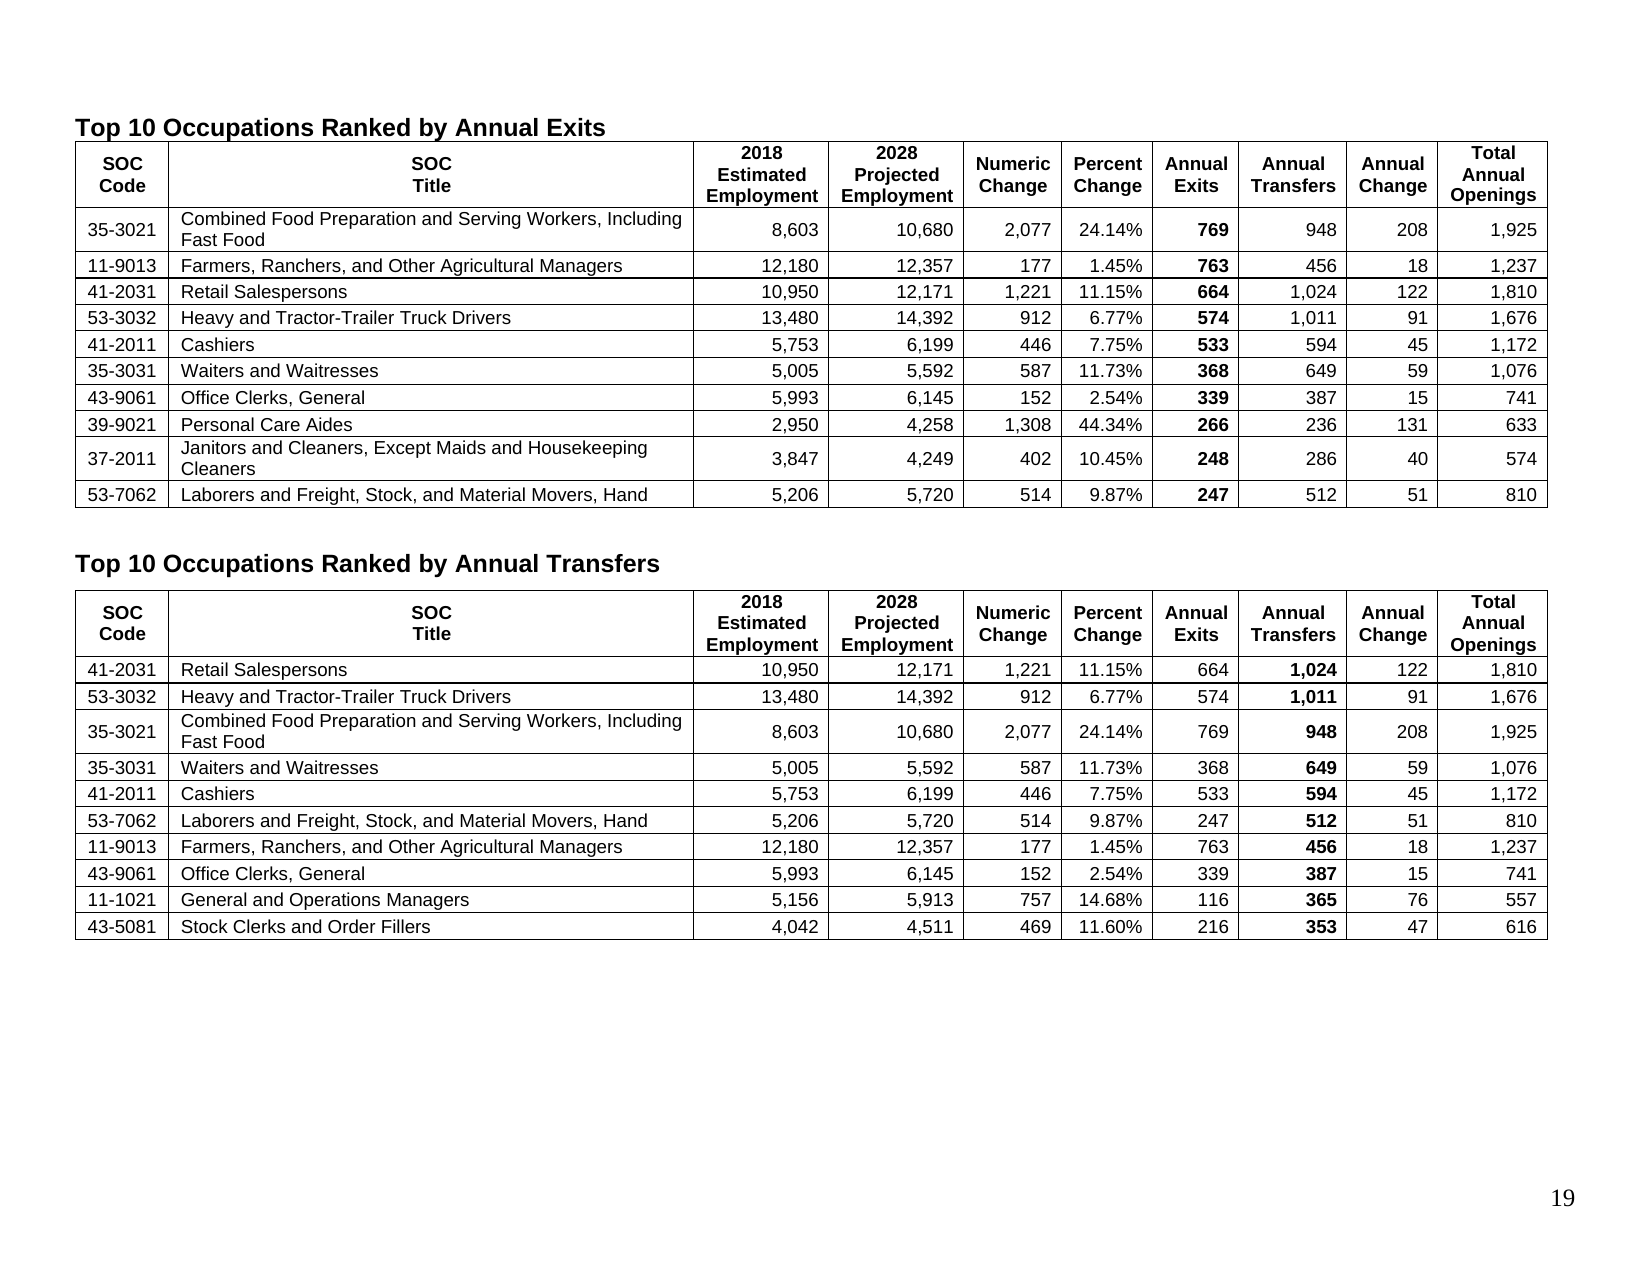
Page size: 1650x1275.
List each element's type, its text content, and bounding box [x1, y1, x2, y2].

table_cell 1,925 [1438, 208, 1547, 251]
table_cell 41-2031 [76, 657, 168, 682]
table_header Numeric Change [964, 142, 1061, 207]
table_cell 763 [1153, 252, 1238, 277]
table_cell 45 [1347, 331, 1437, 357]
table_cell 387 [1239, 860, 1346, 886]
table_cell 76 [1347, 887, 1437, 912]
table_cell 368 [1153, 358, 1238, 383]
table_cell Waiters and Waitresses [169, 754, 693, 779]
table_cell 4,258 [829, 411, 963, 436]
table_cell 12,171 [829, 279, 963, 304]
table_cell 1,011 [1239, 684, 1346, 709]
table_cell 131 [1347, 411, 1437, 436]
table_cell Stock Clerks and Order Fillers [169, 913, 693, 939]
table_cell 9.87% [1062, 481, 1152, 507]
table_cell 810 [1438, 807, 1547, 833]
table_cell 5,156 [694, 887, 828, 912]
table_cell 616 [1438, 913, 1547, 939]
table_cell 594 [1239, 781, 1346, 806]
table_cell 512 [1239, 481, 1346, 507]
table_cell 5,720 [829, 807, 963, 833]
table_cell 469 [964, 913, 1061, 939]
table_cell 41-2011 [76, 331, 168, 357]
table_cell Combined Food Preparation and Serving Workers, Including Fast Food [169, 208, 693, 251]
table_cell 152 [964, 385, 1061, 410]
table_cell 3,847 [694, 437, 828, 480]
table_cell 4,511 [829, 913, 963, 939]
table_cell 587 [964, 754, 1061, 779]
table_cell 208 [1347, 208, 1437, 251]
table_cell 1,810 [1438, 657, 1547, 682]
table_cell Personal Care Aides [169, 411, 693, 436]
table_cell 10,680 [829, 208, 963, 251]
text 19 [29, 1183, 1575, 1211]
table_cell 446 [964, 331, 1061, 357]
table_cell Heavy and Tractor-Trailer Truck Drivers [169, 684, 693, 709]
table_cell 2.54% [1062, 385, 1152, 410]
table_header SOC Code [76, 591, 168, 656]
table_header 2028 Projected Employment [829, 142, 963, 207]
table_header Annual Exits [1153, 142, 1238, 207]
table_cell 266 [1153, 411, 1238, 436]
table_cell 1.45% [1062, 252, 1152, 277]
table_cell 6,145 [829, 860, 963, 886]
table_cell 13,480 [694, 305, 828, 330]
table_cell 2.54% [1062, 860, 1152, 886]
table_cell 664 [1153, 279, 1238, 304]
table_cell 5,913 [829, 887, 963, 912]
table_cell 59 [1347, 358, 1437, 383]
table_cell Retail Salespersons [169, 657, 693, 682]
table_cell 587 [964, 358, 1061, 383]
table_cell Cashiers [169, 781, 693, 806]
table_cell 446 [964, 781, 1061, 806]
table_cell 11.60% [1062, 913, 1152, 939]
table_cell 365 [1239, 887, 1346, 912]
table_cell 286 [1239, 437, 1346, 480]
table_cell 208 [1347, 710, 1437, 753]
table_cell Farmers, Ranchers, and Other Agricultural Managers [169, 252, 693, 277]
table_cell Office Clerks, General [169, 860, 693, 886]
table_cell 1,237 [1438, 834, 1547, 859]
table_cell Heavy and Tractor-Trailer Truck Drivers [169, 305, 693, 330]
table_cell 456 [1239, 834, 1346, 859]
table_cell 41-2011 [76, 781, 168, 806]
table_cell Laborers and Freight, Stock, and Material Movers, Hand [169, 807, 693, 833]
table_cell 53-3032 [76, 305, 168, 330]
table_cell 1,925 [1438, 710, 1547, 753]
table_cell 514 [964, 807, 1061, 833]
table_header SOC Title [169, 591, 693, 656]
table_cell 5,753 [694, 331, 828, 357]
table_cell 10,950 [694, 657, 828, 682]
table_cell 353 [1239, 913, 1346, 939]
table_header Percent Change [1062, 142, 1152, 207]
table_cell 8,603 [694, 208, 828, 251]
table_cell 12,357 [829, 834, 963, 859]
table_cell 948 [1239, 208, 1346, 251]
table_cell 43-9061 [76, 385, 168, 410]
table_cell 368 [1153, 754, 1238, 779]
table_cell 24.14% [1062, 710, 1152, 753]
table_cell 248 [1153, 437, 1238, 480]
table_cell 13,480 [694, 684, 828, 709]
table_header Annual Change [1347, 142, 1437, 207]
table_cell 5,720 [829, 481, 963, 507]
table_cell 12,171 [829, 657, 963, 682]
table_cell Waiters and Waitresses [169, 358, 693, 383]
table_cell 53-7062 [76, 807, 168, 833]
table_cell 757 [964, 887, 1061, 912]
table_cell 236 [1239, 411, 1346, 436]
table_cell 574 [1438, 437, 1547, 480]
table_cell 2,077 [964, 208, 1061, 251]
table_cell 574 [1153, 684, 1238, 709]
table_cell 35-3031 [76, 358, 168, 383]
table_cell 1,011 [1239, 305, 1346, 330]
table_cell Farmers, Ranchers, and Other Agricultural Managers [169, 834, 693, 859]
table_header 2028 Projected Employment [829, 591, 963, 656]
table_cell 339 [1153, 860, 1238, 886]
table_header Annual Exits [1153, 591, 1238, 656]
table_header Annual Transfers [1239, 591, 1346, 656]
table_cell 4,249 [829, 437, 963, 480]
table_cell 633 [1438, 411, 1547, 436]
table_cell 2,077 [964, 710, 1061, 753]
table_cell 14,392 [829, 305, 963, 330]
table_cell 456 [1239, 252, 1346, 277]
table_cell Retail Salespersons [169, 279, 693, 304]
table_header 2018 Estimated Employment [694, 142, 828, 207]
table_header SOC Code [76, 142, 168, 207]
table_cell 741 [1438, 385, 1547, 410]
table_cell 39-9021 [76, 411, 168, 436]
table_cell 1,076 [1438, 358, 1547, 383]
table_cell 912 [964, 305, 1061, 330]
table_header Total Annual Openings [1438, 591, 1547, 656]
table_cell 51 [1347, 807, 1437, 833]
table_header Annual Change [1347, 591, 1437, 656]
table_cell 1,024 [1239, 657, 1346, 682]
table_cell 5,005 [694, 358, 828, 383]
table_cell 1,172 [1438, 331, 1547, 357]
table_cell Laborers and Freight, Stock, and Material Movers, Hand [169, 481, 693, 507]
table_cell 557 [1438, 887, 1547, 912]
table_cell 339 [1153, 385, 1238, 410]
table_cell 11.15% [1062, 657, 1152, 682]
table_header SOC Title [169, 142, 693, 207]
table_cell 514 [964, 481, 1061, 507]
table_cell 10.45% [1062, 437, 1152, 480]
table_cell 5,592 [829, 358, 963, 383]
table_cell 574 [1153, 305, 1238, 330]
table_cell 14.68% [1062, 887, 1152, 912]
table_cell 1,676 [1438, 684, 1547, 709]
table_cell 24.14% [1062, 208, 1152, 251]
table_cell 741 [1438, 860, 1547, 886]
table_cell 769 [1153, 710, 1238, 753]
table_cell 5,005 [694, 754, 828, 779]
table_cell 51 [1347, 481, 1437, 507]
table_cell 47 [1347, 913, 1437, 939]
table_cell Combined Food Preparation and Serving Workers, Including Fast Food [169, 710, 693, 753]
table_cell 53-3032 [76, 684, 168, 709]
table_cell 387 [1239, 385, 1346, 410]
table_cell 35-3031 [76, 754, 168, 779]
table_cell 6,199 [829, 331, 963, 357]
table_cell 43-5081 [76, 913, 168, 939]
table_cell 15 [1347, 860, 1437, 886]
text Top 10 Occupations Ranked by Annual Exits [75, 112, 1598, 141]
table_cell 763 [1153, 834, 1238, 859]
table_cell 91 [1347, 305, 1437, 330]
table_cell 402 [964, 437, 1061, 480]
table_cell 1,676 [1438, 305, 1547, 330]
table_cell 41-2031 [76, 279, 168, 304]
table_cell 5,993 [694, 860, 828, 886]
table_cell 1,810 [1438, 279, 1547, 304]
table_cell 594 [1239, 331, 1346, 357]
table_cell 5,592 [829, 754, 963, 779]
table_header 2018 Estimated Employment [694, 591, 828, 656]
table_cell 177 [964, 834, 1061, 859]
table_cell 10,950 [694, 279, 828, 304]
table_cell 5,993 [694, 385, 828, 410]
table_cell 247 [1153, 807, 1238, 833]
table_cell 35-3021 [76, 208, 168, 251]
table_cell 1,237 [1438, 252, 1547, 277]
table_cell 116 [1153, 887, 1238, 912]
table_cell 6.77% [1062, 684, 1152, 709]
table_cell 122 [1347, 657, 1437, 682]
text Top 10 Occupations Ranked by Annual Transfers [75, 549, 1598, 578]
table_cell 247 [1153, 481, 1238, 507]
table_cell 10,680 [829, 710, 963, 753]
table_cell Cashiers [169, 331, 693, 357]
table_header Annual Transfers [1239, 142, 1346, 207]
table_cell 18 [1347, 252, 1437, 277]
table_cell 9.87% [1062, 807, 1152, 833]
table_cell Office Clerks, General [169, 385, 693, 410]
table_cell 948 [1239, 710, 1346, 753]
table_cell 53-7062 [76, 481, 168, 507]
table_cell 11.73% [1062, 754, 1152, 779]
table_cell 5,206 [694, 481, 828, 507]
table_cell 37-2011 [76, 437, 168, 480]
table_cell 122 [1347, 279, 1437, 304]
table_cell 649 [1239, 358, 1346, 383]
table_cell 1,308 [964, 411, 1061, 436]
table_header Percent Change [1062, 591, 1152, 656]
table_cell 11.73% [1062, 358, 1152, 383]
table_cell 14,392 [829, 684, 963, 709]
table_cell 5,753 [694, 781, 828, 806]
table_cell 7.75% [1062, 331, 1152, 357]
table_cell General and Operations Managers [169, 887, 693, 912]
table_cell 1,076 [1438, 754, 1547, 779]
table_cell 1,024 [1239, 279, 1346, 304]
table_cell 533 [1153, 331, 1238, 357]
table_cell 810 [1438, 481, 1547, 507]
table_cell 12,180 [694, 834, 828, 859]
table_cell 43-9061 [76, 860, 168, 886]
table_cell 912 [964, 684, 1061, 709]
table_cell 11-9013 [76, 834, 168, 859]
table_cell 35-3021 [76, 710, 168, 753]
table_cell 91 [1347, 684, 1437, 709]
table_cell 512 [1239, 807, 1346, 833]
table_cell 15 [1347, 385, 1437, 410]
table_cell 533 [1153, 781, 1238, 806]
table_cell 11-1021 [76, 887, 168, 912]
table_cell 6,199 [829, 781, 963, 806]
table_cell 769 [1153, 208, 1238, 251]
table_cell 6,145 [829, 385, 963, 410]
table_cell 11.15% [1062, 279, 1152, 304]
table_cell 5,206 [694, 807, 828, 833]
table_cell 6.77% [1062, 305, 1152, 330]
table_cell 1,221 [964, 279, 1061, 304]
table_cell 2,950 [694, 411, 828, 436]
table_cell 44.34% [1062, 411, 1152, 436]
table_cell 177 [964, 252, 1061, 277]
table_cell 59 [1347, 754, 1437, 779]
table_cell 12,180 [694, 252, 828, 277]
table_cell 1.45% [1062, 834, 1152, 859]
table_cell 45 [1347, 781, 1437, 806]
table_cell 12,357 [829, 252, 963, 277]
table_cell 11-9013 [76, 252, 168, 277]
table_header Numeric Change [964, 591, 1061, 656]
table_cell 1,172 [1438, 781, 1547, 806]
table_cell 1,221 [964, 657, 1061, 682]
table_cell 18 [1347, 834, 1437, 859]
table_header Total Annual Openings [1438, 142, 1547, 207]
table_cell 40 [1347, 437, 1437, 480]
table_cell 8,603 [694, 710, 828, 753]
table_cell 7.75% [1062, 781, 1152, 806]
table_cell 649 [1239, 754, 1346, 779]
table_cell 664 [1153, 657, 1238, 682]
table_cell 152 [964, 860, 1061, 886]
table_cell Janitors and Cleaners, Except Maids and Housekeeping Cleaners [169, 437, 693, 480]
table_cell 216 [1153, 913, 1238, 939]
table_cell 4,042 [694, 913, 828, 939]
